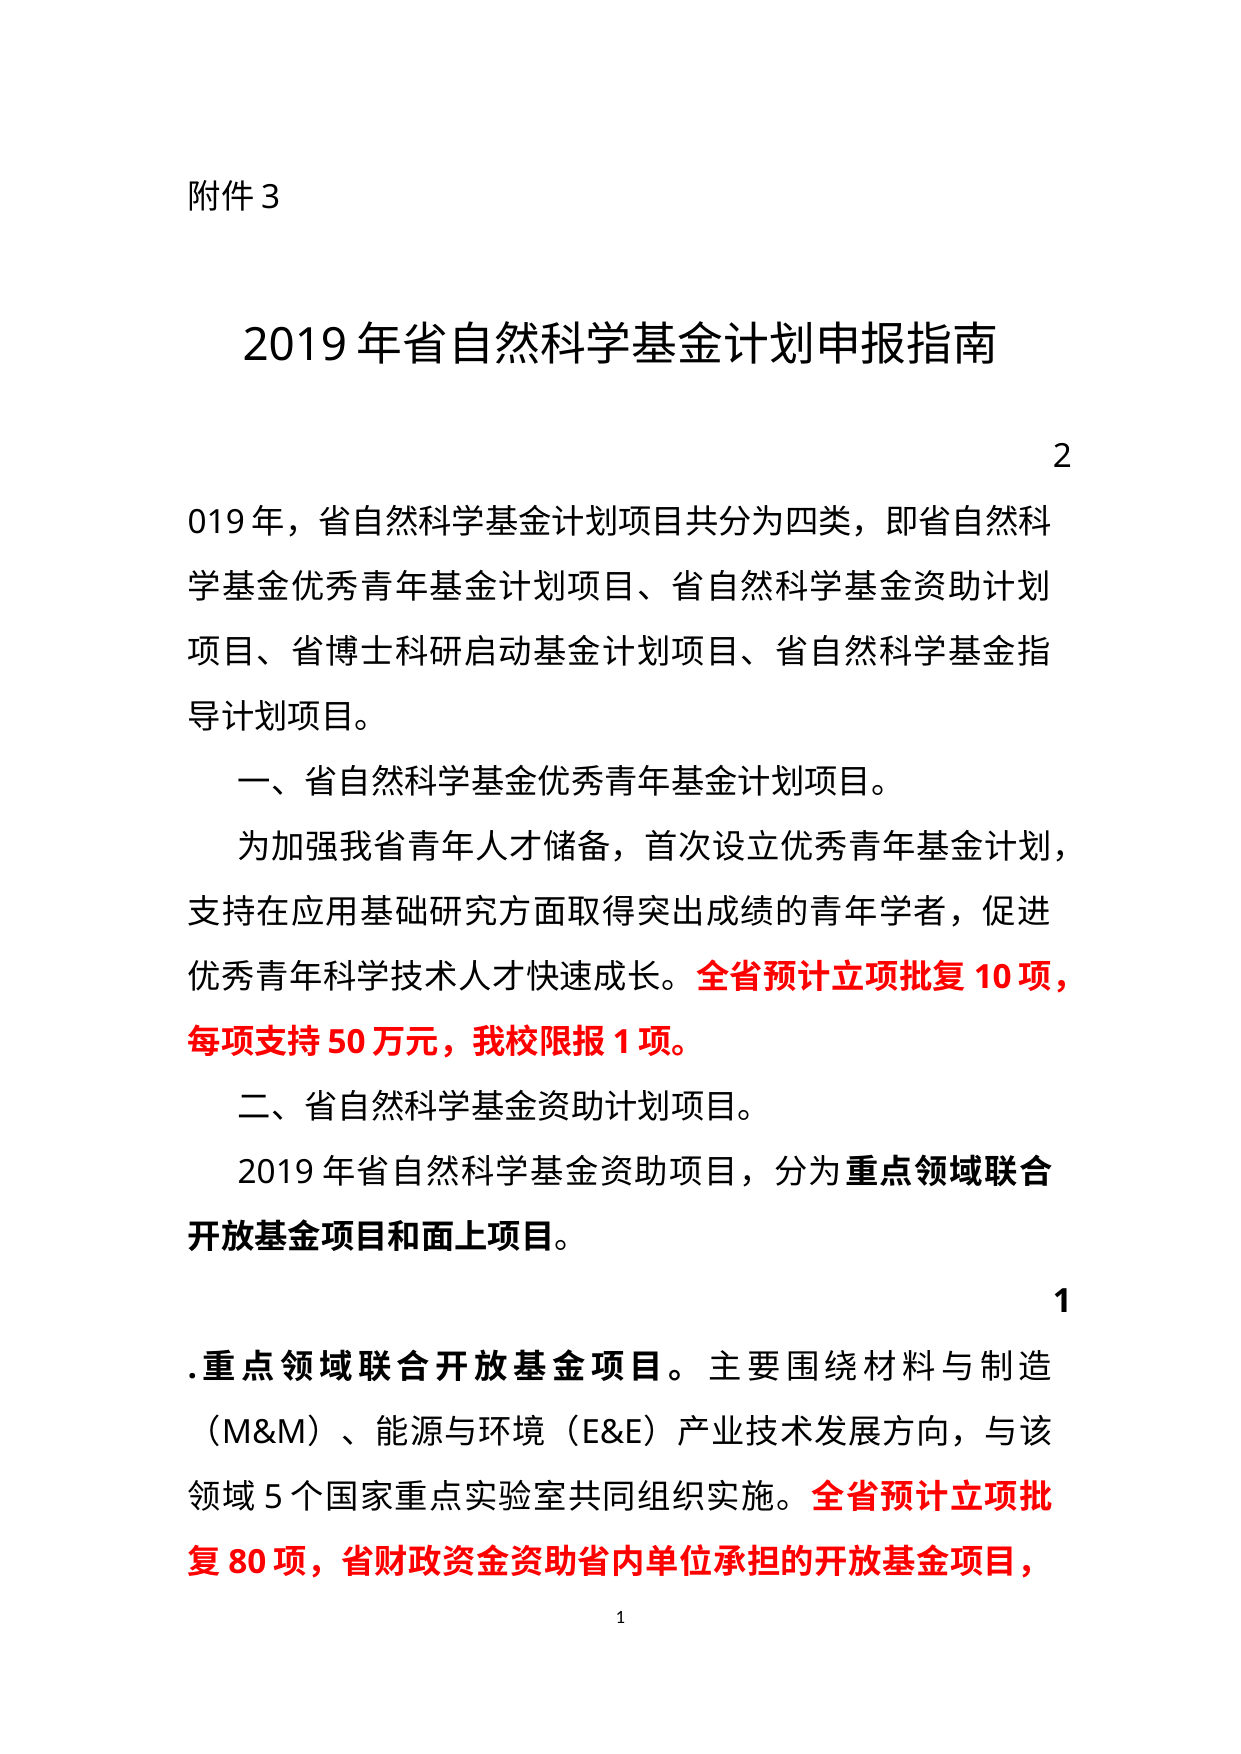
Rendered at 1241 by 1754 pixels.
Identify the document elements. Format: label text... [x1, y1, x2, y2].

text 一、省自然科学基金优秀青年基金计划项目。 [187, 747, 1053, 812]
text 附件3 [187, 162, 1053, 227]
text 2019年，省自然科学基金计划项目共分为四类，即省自然科学基金优秀青年基金计划项目、省自然科学基金资助计划项目、省博士科研启动基金计划项目、省自然科学基金指导计划项目。 [187, 422, 1053, 747]
text 2019年省自然科学基金计划申报指南 [187, 292, 1053, 389]
text 为加强我省青年人才储备，首次设立优秀青年基金计划，支持在应用基础研究方面取得突出成绩的青年学者，促进优秀青年科学技术人才快速成长。全省预计立项批复10项，每项支持50万元，我校限报1项。 [187, 812, 1053, 1072]
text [187, 1267, 1053, 1592]
text 2019年省自然科学基金资助项目，分为重点领域联合开放基金项目和面上项目。 [187, 1137, 1053, 1267]
text 二、省自然科学基金资助计划项目。 [187, 1072, 1053, 1137]
